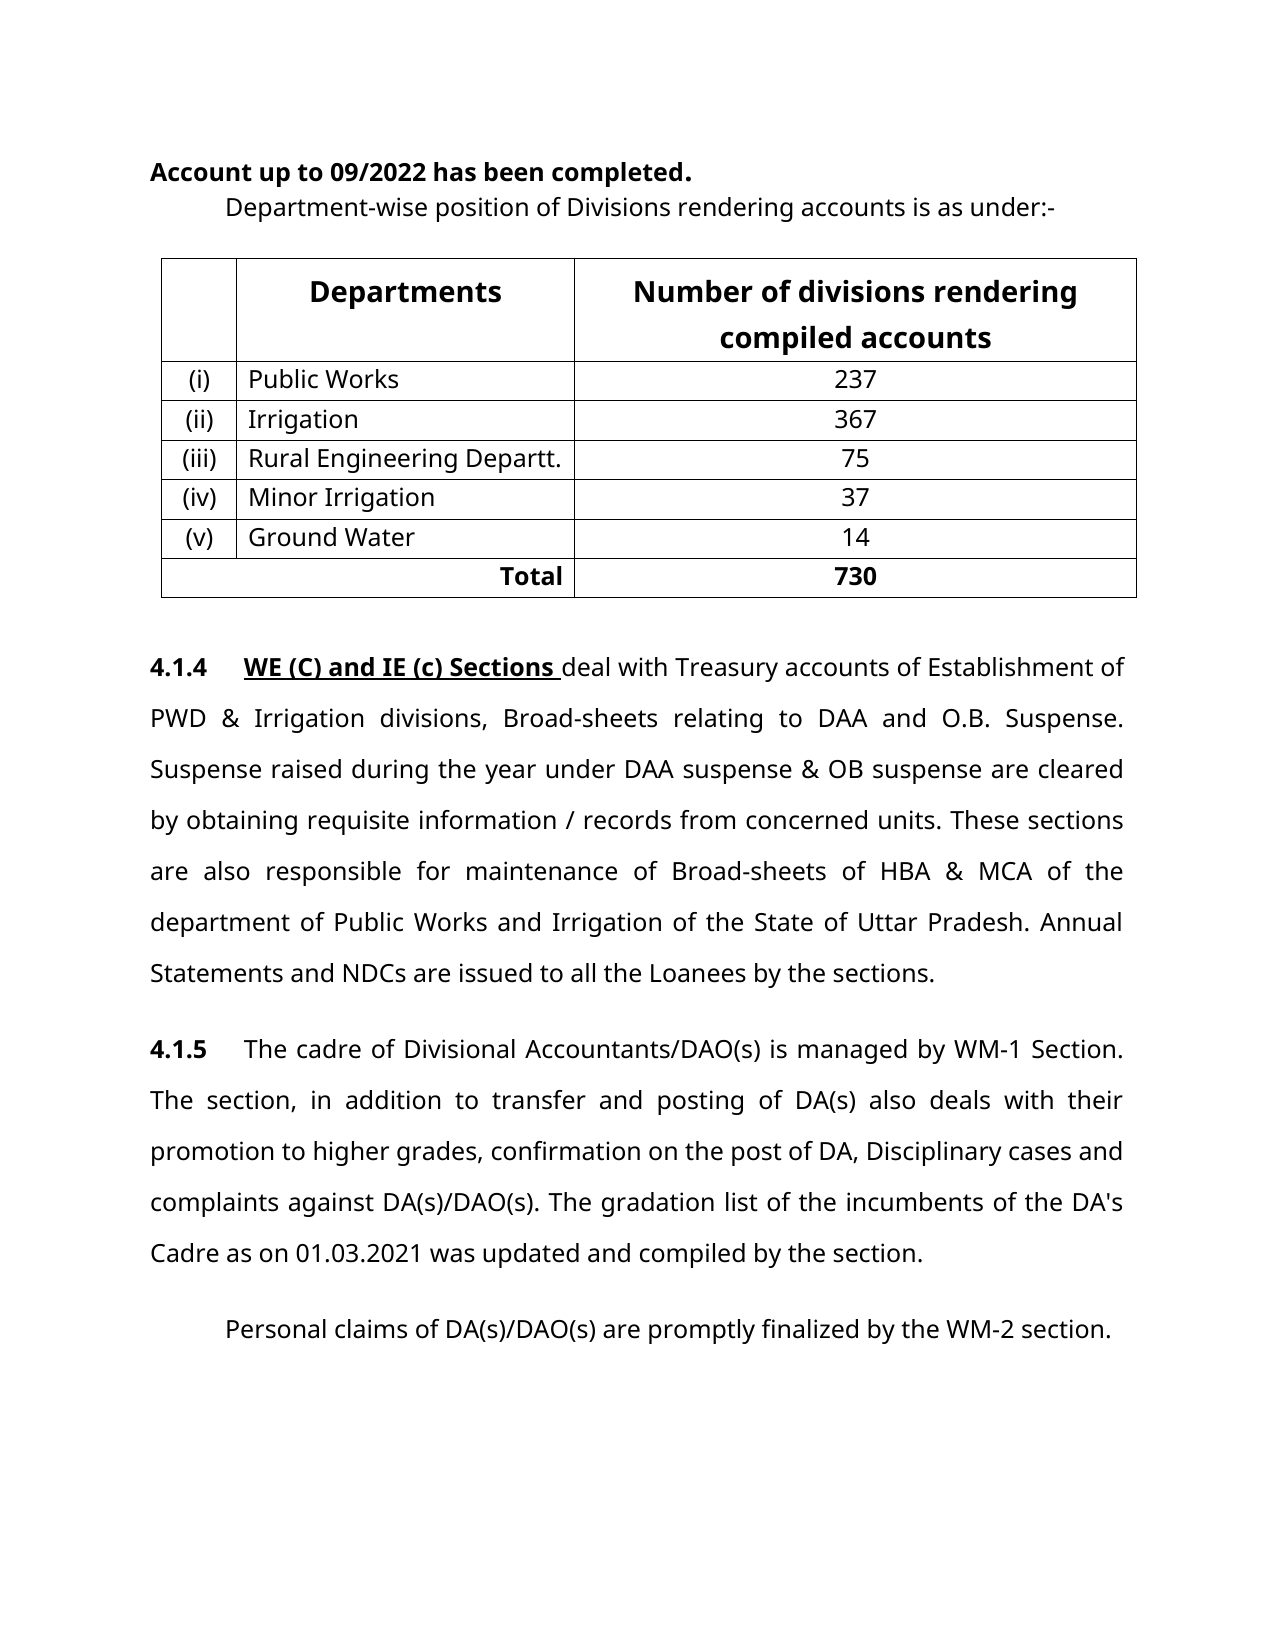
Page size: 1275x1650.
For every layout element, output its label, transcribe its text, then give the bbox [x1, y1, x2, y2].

table_cell Minor Irrigation [237, 480, 574, 518]
table_cell Irrigation [237, 401, 574, 440]
table_header [162, 259, 236, 361]
text Department-wise position of Divisions rendering accounts is as under:- [150, 190, 1125, 224]
table_cell Rural Engineering Departt. [237, 441, 574, 479]
text Account up to 09/2022 has been completed. [150, 150, 1125, 190]
table_header Departments [237, 259, 574, 361]
table_cell Ground Water [237, 520, 574, 558]
table_cell Total [162, 559, 574, 597]
text Personal claims of DA(s)/DAO(s) are promptly finalized by the WM-2 section. [150, 1312, 1125, 1346]
table_cell (iv) [162, 480, 236, 518]
table_cell 367 [575, 401, 1136, 440]
table_cell (v) [162, 520, 236, 558]
table_cell (iii) [162, 441, 236, 479]
table_cell 37 [575, 480, 1136, 518]
text 4.1.5 The cadre of Divisional Accountants/DAO(s) is managed by WM-1 Section. The section, in addition to transfer and posting of DA(s) also deals with their promotion to higher grades, confirmation on the post of DA, Disciplinary cases and complaints against DA(s)/DAO(s). The gradation list of the incumbents of the DA's Cadre as on 01.03.2021 was updated and compiled by the section. [150, 1032, 1125, 1270]
table_cell 14 [575, 520, 1136, 558]
table_cell Public Works [237, 362, 574, 400]
table_cell (i) [162, 362, 236, 400]
table_cell (ii) [162, 401, 236, 440]
table_cell 730 [575, 559, 1136, 597]
text 4.1.4 WE (C) and IE (c) Sections deal with Treasury accounts of Establishment of PWD & Irrigation divisions, Broad-sheets relating to DAA and O.B. Suspense. Suspense raised during the year under DAA suspense & OB suspense are cleared by obtaining requisite information / records from concerned units. These sections are also responsible for maintenance of Broad-sheets of HBA & MCA of the department of Public Works and Irrigation of the State of Uttar Pradesh. Annual Statements and NDCs are issued to all the Loanees by the sections. [150, 649, 1125, 989]
table_cell 75 [575, 441, 1136, 479]
table_cell 237 [575, 362, 1136, 400]
table_header Number of divisions rendering compiled accounts [575, 259, 1136, 361]
